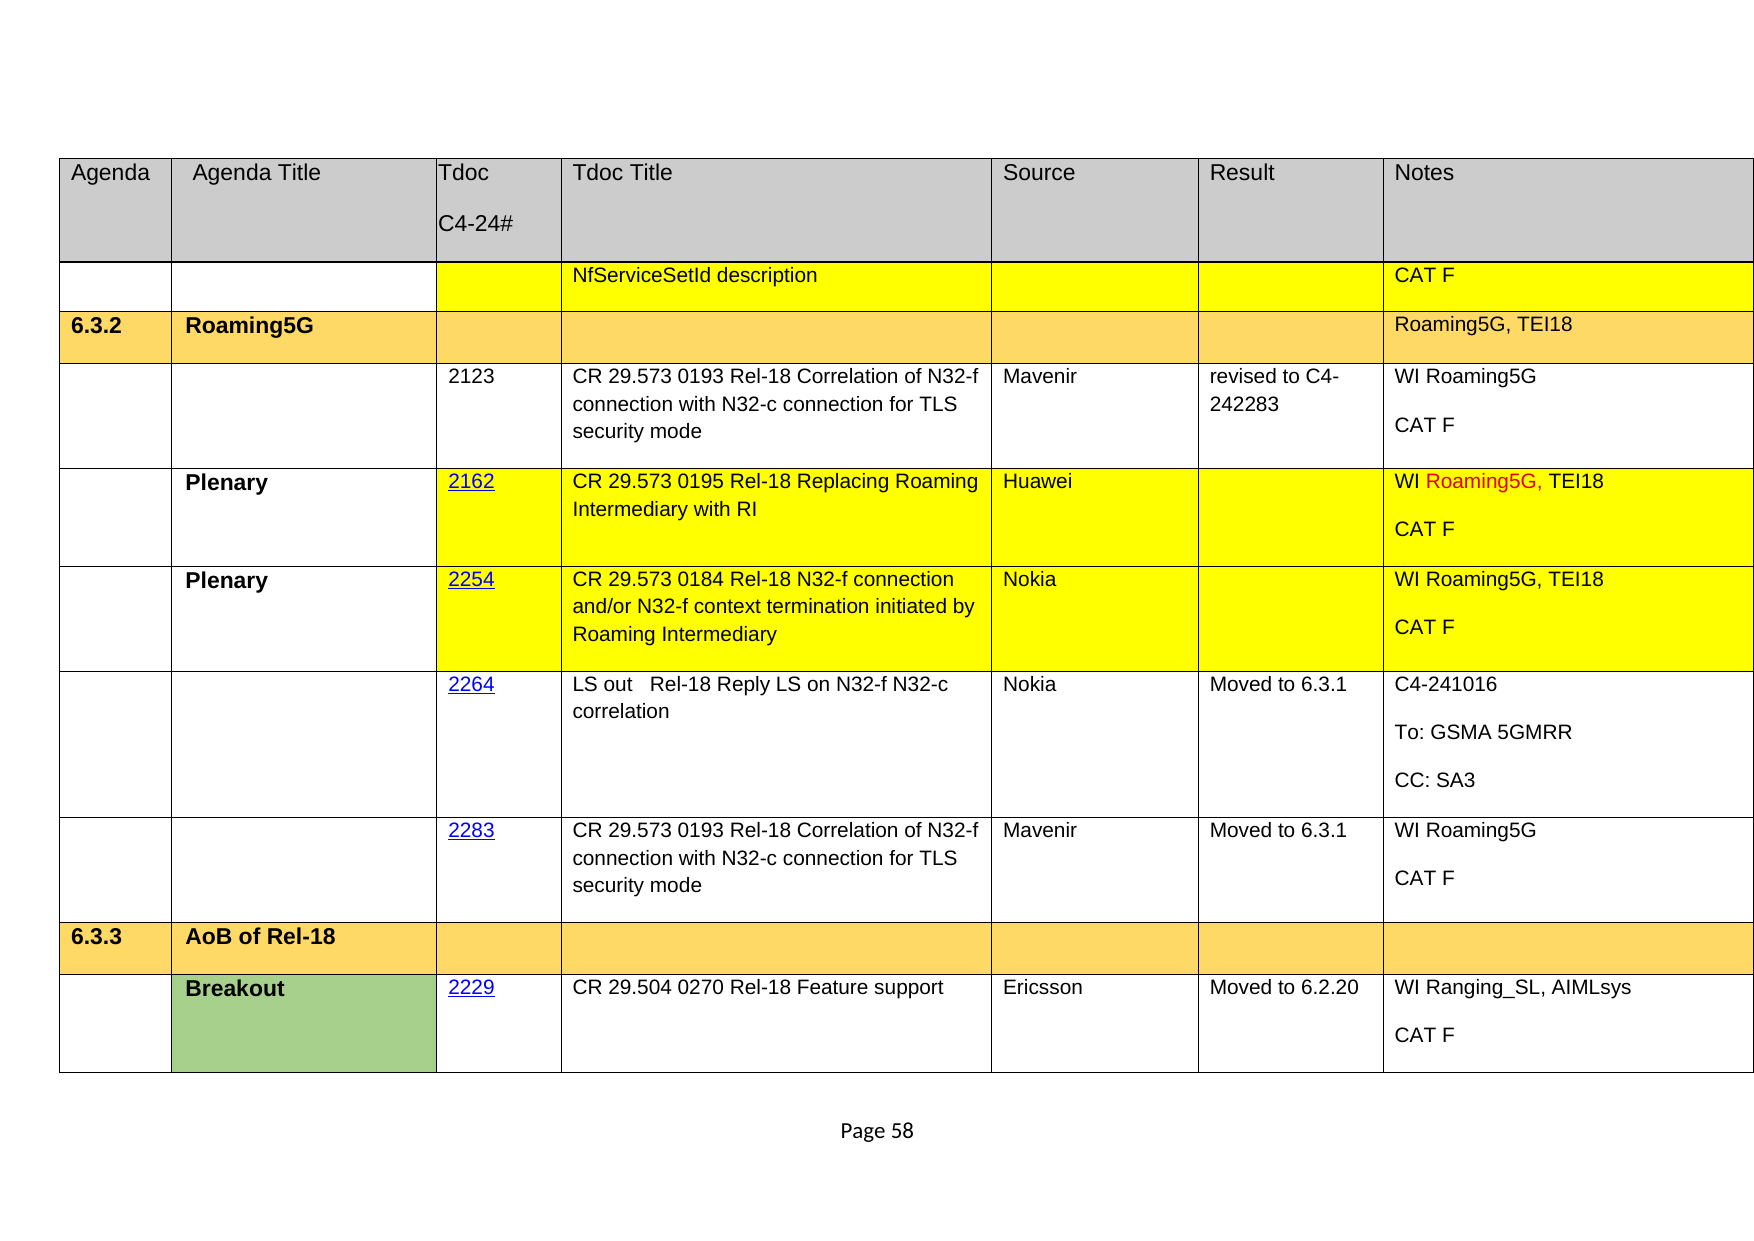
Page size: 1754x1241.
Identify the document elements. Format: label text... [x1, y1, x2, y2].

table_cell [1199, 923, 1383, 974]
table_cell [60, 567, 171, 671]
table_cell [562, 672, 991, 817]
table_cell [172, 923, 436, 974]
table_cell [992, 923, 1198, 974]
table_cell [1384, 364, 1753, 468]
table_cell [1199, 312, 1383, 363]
table_header Tdoc Title [562, 159, 991, 261]
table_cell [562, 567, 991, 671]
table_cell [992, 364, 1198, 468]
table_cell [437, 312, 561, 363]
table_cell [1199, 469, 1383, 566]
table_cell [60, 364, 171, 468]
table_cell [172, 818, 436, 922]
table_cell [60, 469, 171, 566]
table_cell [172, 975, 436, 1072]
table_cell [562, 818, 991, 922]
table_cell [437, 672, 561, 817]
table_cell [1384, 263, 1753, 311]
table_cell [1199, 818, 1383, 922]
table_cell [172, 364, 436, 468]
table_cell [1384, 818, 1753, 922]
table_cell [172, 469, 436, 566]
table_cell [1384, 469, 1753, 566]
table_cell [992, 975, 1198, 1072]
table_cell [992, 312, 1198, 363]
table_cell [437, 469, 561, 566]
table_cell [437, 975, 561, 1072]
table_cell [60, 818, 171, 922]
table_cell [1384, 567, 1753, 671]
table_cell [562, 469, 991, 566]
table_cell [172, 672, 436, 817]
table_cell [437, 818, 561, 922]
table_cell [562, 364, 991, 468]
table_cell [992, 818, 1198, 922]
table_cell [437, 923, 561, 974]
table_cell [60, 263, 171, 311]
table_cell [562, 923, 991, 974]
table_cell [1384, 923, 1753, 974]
table_header Tdoc C4-24# [437, 159, 561, 261]
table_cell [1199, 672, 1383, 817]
table_header Agenda Title [172, 159, 436, 261]
table_header Result [1199, 159, 1383, 261]
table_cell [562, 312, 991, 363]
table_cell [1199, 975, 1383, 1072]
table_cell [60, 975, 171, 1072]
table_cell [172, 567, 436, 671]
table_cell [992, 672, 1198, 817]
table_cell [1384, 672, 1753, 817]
table_header Agenda [60, 159, 171, 261]
table_header Source [992, 159, 1198, 261]
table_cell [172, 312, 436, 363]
table_header Notes [1384, 159, 1753, 261]
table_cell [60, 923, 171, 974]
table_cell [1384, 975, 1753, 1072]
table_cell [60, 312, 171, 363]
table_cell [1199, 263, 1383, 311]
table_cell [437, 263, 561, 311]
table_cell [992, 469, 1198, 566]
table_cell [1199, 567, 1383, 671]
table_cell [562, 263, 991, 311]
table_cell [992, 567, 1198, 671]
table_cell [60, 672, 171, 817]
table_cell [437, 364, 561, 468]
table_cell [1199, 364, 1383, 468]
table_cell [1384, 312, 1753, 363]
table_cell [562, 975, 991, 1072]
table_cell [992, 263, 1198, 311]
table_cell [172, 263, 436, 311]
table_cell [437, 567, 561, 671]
